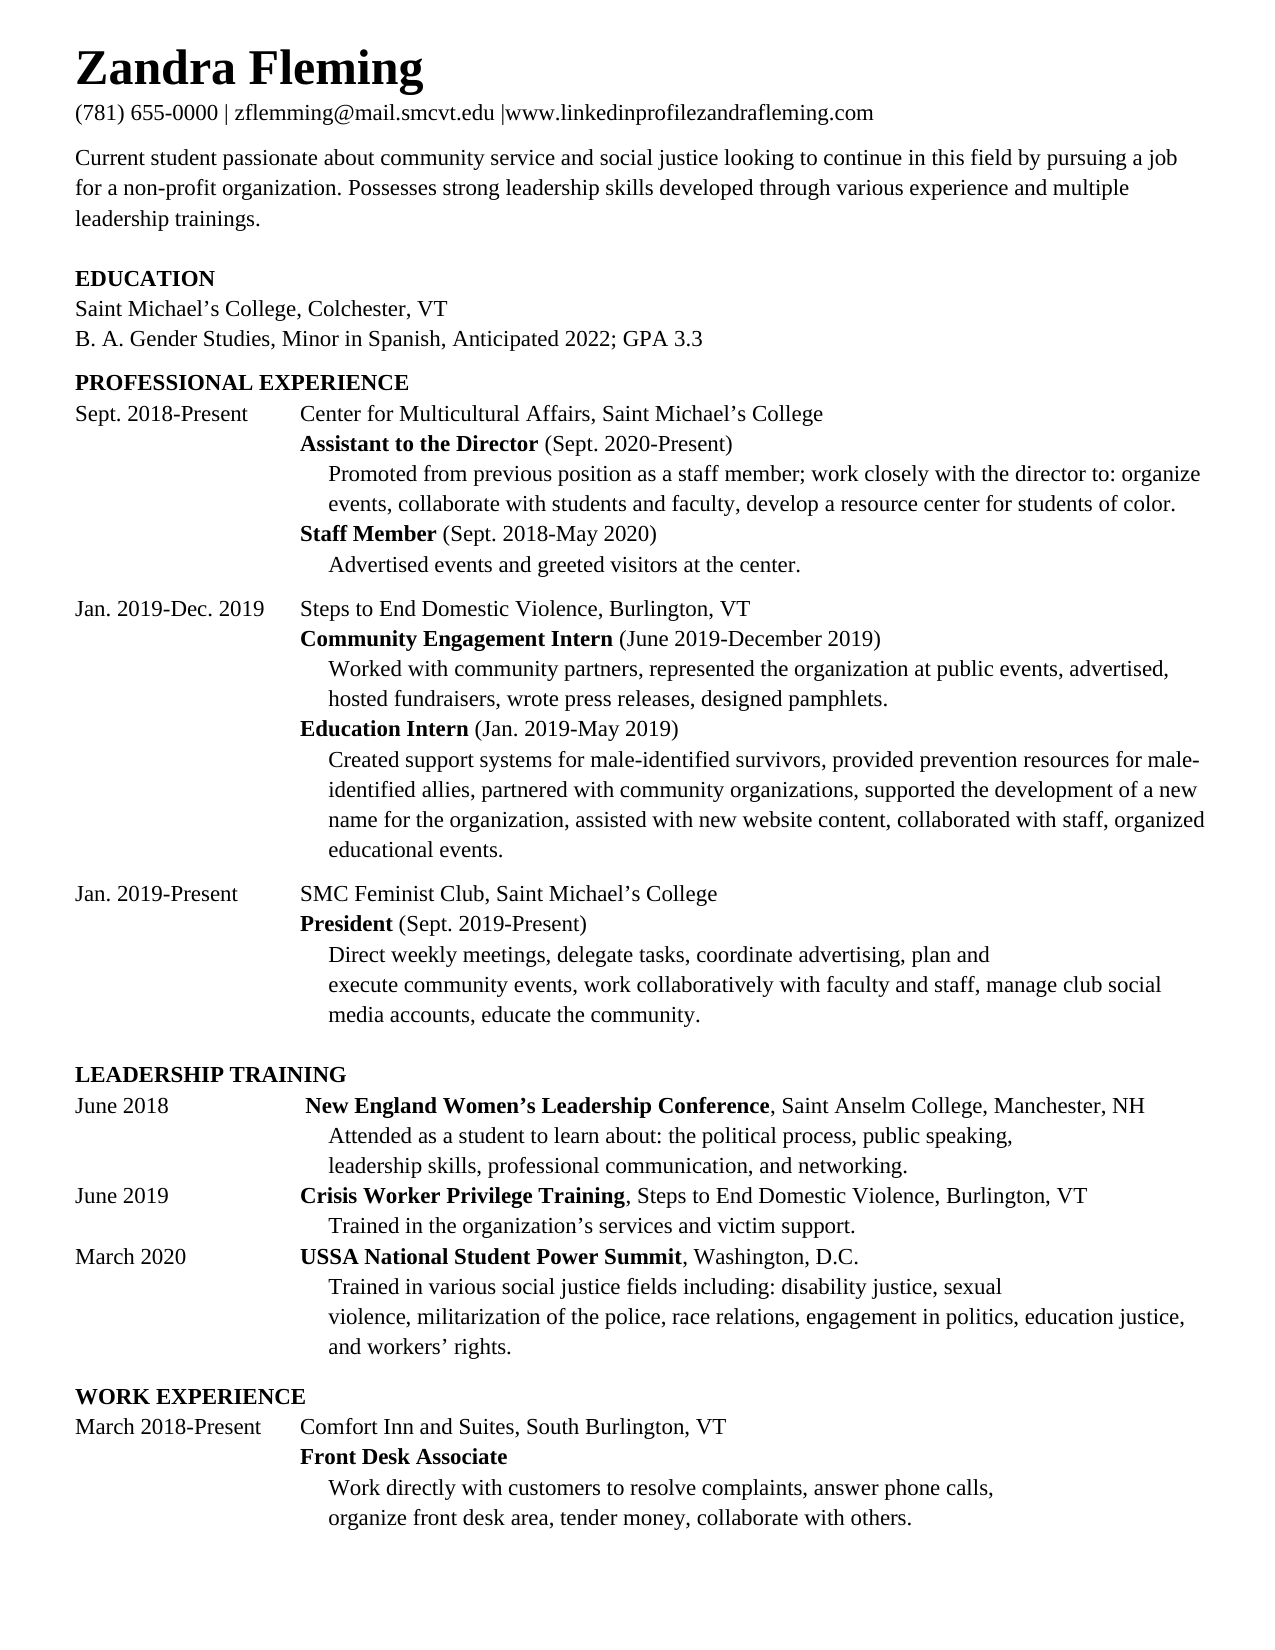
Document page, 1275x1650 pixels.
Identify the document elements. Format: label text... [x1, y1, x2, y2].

text organize front desk area, tender money, collaborate with others. [75, 1504, 1209, 1530]
text leadership skills, professional communication, and networking. [328, 1152, 1209, 1178]
text Attended as a student to learn about: the political process, public speaking, [328, 1122, 1209, 1148]
text Trained in various social justice fields including: disability justice, sexual [75, 1273, 1209, 1299]
text June 2019 Crisis Worker Privilege Training, Steps to End Domestic Violence, Burlington, VT [75, 1182, 1209, 1209]
text PROFESSIONAL EXPERIENCE [75, 369, 1209, 396]
text Promoted from previous position as a staff member; work closely with the director to: organize events, collaborate with students and faculty, develop a resource center for students of color. [328, 460, 1209, 517]
text execute community events, work collaboratively with faculty and staff, manage club social media accounts, educate the community. [328, 971, 1209, 1027]
text March 2018-Present Comfort Inn and Suites, South Burlington, VT [75, 1413, 1209, 1439]
text Jan. 2019-Present SMC Feminist Club, Saint Michael’s College [75, 880, 1209, 907]
text B. A. Gender Studies, Minor in Spanish, Anticipated 2022; GPA 3.3 [75, 326, 1209, 352]
text Jan. 2019-Dec. 2019 Steps to End Domestic Violence, Burlington, VT [75, 595, 1209, 621]
text Created support systems for male-identified survivors, provided prevention resources for male-identified allies, partnered with community organizations, supported the development of a new name for the organization, assisted with new website content, collaborated with staff, organized educational events. [328, 746, 1209, 863]
text Current student passionate about community service and social justice looking to continue in this field by pursuing a job for a non-profit organization. Possesses strong leadership skills developed through various experience and multiple leadership trainings. [75, 129, 1209, 231]
text Staff Member (Sept. 2018-May 2020) [75, 521, 1209, 547]
text Community Engagement Intern (June 2019-December 2019) [75, 625, 1209, 651]
text Worked with community partners, represented the organization at public events, advertised, hosted fundraisers, wrote press releases, designed pamphlets. [328, 655, 1209, 712]
text March 2020 USSA National Student Power Summit, Washington, D.C. [75, 1243, 1209, 1269]
text EDUCATION [75, 265, 1209, 291]
text Sept. 2018-Present Center for Multicultural Affairs, Saint Michael’s College [75, 400, 1209, 426]
text WORK EXPERIENCE [75, 1383, 1209, 1409]
text LEADERSHIP TRAINING [75, 1062, 1209, 1088]
text Education Intern (Jan. 2019-May 2019) [75, 716, 1209, 742]
text Saint Michael’s College, Colchester, VT [75, 295, 1209, 322]
text Direct weekly meetings, delegate tasks, coordinate advertising, plan and [75, 941, 1209, 967]
text Zandra Fleming (781) 655-0000 | zflemming@mail.smcvt.edu |www.linkedinprofilezandrafleming.com [75, 37, 1209, 125]
text Trained in the organization’s services and victim support. [300, 1213, 1209, 1239]
text Front Desk Associate [75, 1443, 1209, 1470]
text Advertised events and greeted visitors at the center. [75, 551, 1209, 577]
text Work directly with customers to resolve complaints, answer phone calls, [75, 1473, 1209, 1500]
text Assistant to the Director (Sept. 2020-Present) [75, 430, 1209, 456]
text June 2018 New England Women’s Leadership Conference, Saint Anselm College, Manchester, NH [75, 1092, 1209, 1118]
text violence, militarization of the police, race relations, engagement in politics, education justice, and workers’ rights. [328, 1303, 1209, 1360]
text President (Sept. 2019-Present) [75, 911, 1209, 937]
